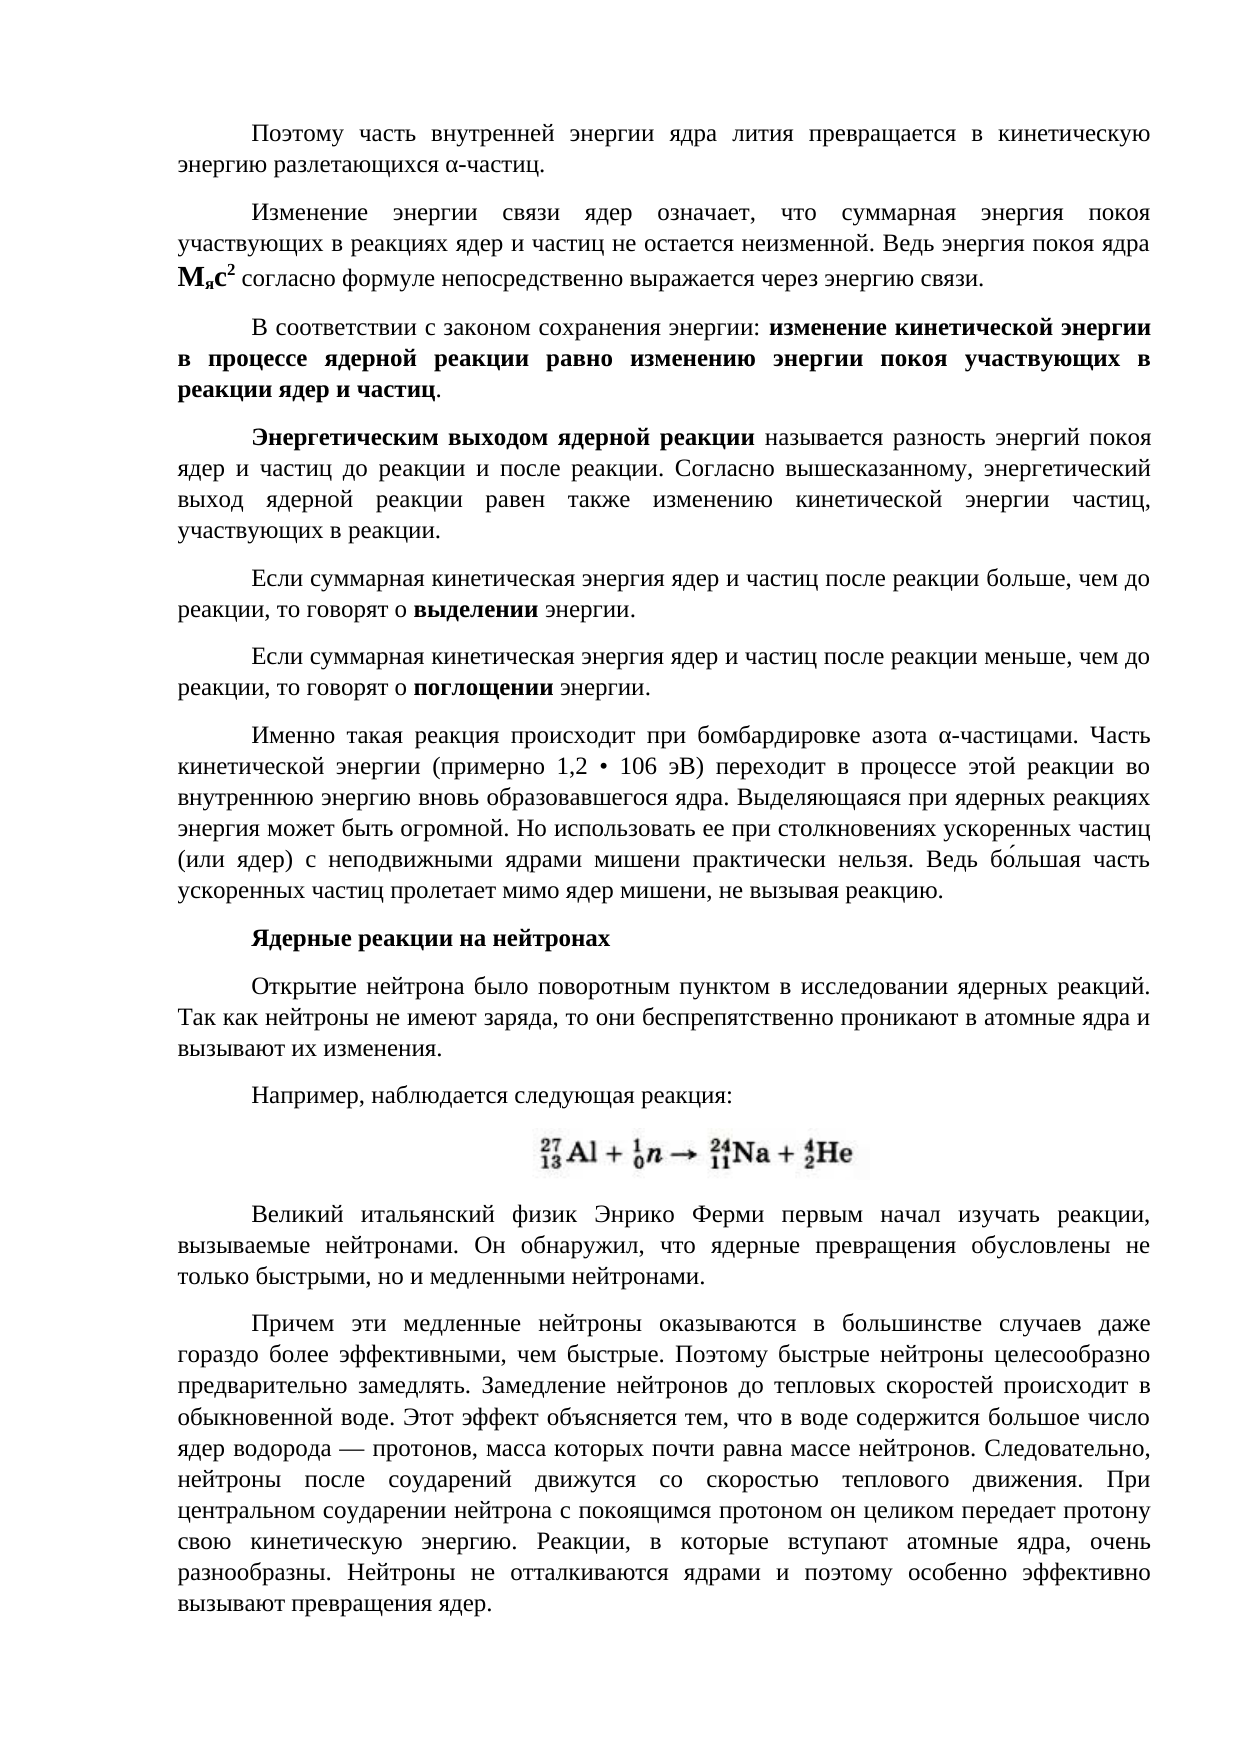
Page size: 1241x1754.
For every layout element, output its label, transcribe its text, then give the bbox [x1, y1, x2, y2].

text Если суммарная кинетическая энергия ядер и частиц после реакции меньше, чем до реакции, то говорят о поглощении энергии. [177, 641, 1152, 701]
text Энергетическим выходом ядерной реакции называется разность энергий покоя ядер и частиц до реакции и после реакции. Согласно вышесказанному, энергетический выход ядерной реакции равен также изменению кинетической энергии частиц, участвующих в реакции. [177, 422, 1152, 544]
text Например, наблюдается следующая реакция: [177, 1081, 1152, 1109]
picture [532, 1128, 870, 1180]
text Если суммарная кинетическая энергия ядер и частиц после реакции больше, чем до реакции, то говорят о выделении энергии. [177, 563, 1152, 622]
text Поэтому часть внутренней энергии ядра лития превращается в кинетическую энергию разлетающихся α-частиц. [177, 118, 1152, 178]
text Открытие нейтрона было поворотным пунктом в исследовании ядерных реакций. Так как нейтроны не имеют заряда, то они беспрепятственно проникают в атомные ядра и вызывают их изменения. [177, 971, 1152, 1062]
text Великий итальянский физик Энрико Ферми первым начал изучать реакции, вызываемые нейтронами. Он обнаружил, что ядерные превращения обусловлены не только быстрыми, но и медленными нейтронами. [177, 1199, 1152, 1289]
text В соответствии с законом сохранения энергии: изменение кинетической энергии в процессе ядерной реакции равно изменению энергии покоя участвующих в реакции ядер и частиц. [177, 312, 1152, 403]
text Ядерные реакции на нейтронах [177, 923, 1152, 952]
text Изменение энергии связи ядер означает, что суммарная энергия покоя участвующих в реакциях ядер и частиц не остается неизменной. Ведь энергия покоя ядра Мяс2 согласно формуле непосредственно выражается через энергию связи. [177, 197, 1152, 293]
text Причем эти медленные нейтроны оказываются в большинстве случаев даже гораздо более эффективными, чем быстрые. Поэтому быстрые нейтроны целесообразно предварительно замедлять. Замедление нейтронов до тепловых скоростей происходит в обыкновенной воде. Этот эффект объясняется тем, что в воде содержится большое число ядер водорода — протонов, масса которых почти равна массе нейтронов. Следовательно, нейтроны после соударений движутся со скоростью теплового движения. При центральном соударении нейтрона с покоящимся протоном он целиком передает протону свою кинетическую энергию. Реакции, в которые вступают атомные ядра, очень разнообразны. Нейтроны не отталкиваются ядрами и поэтому особенно эффективно вызывают превращения ядер. [177, 1308, 1152, 1617]
text Именно такая реакция происходит при бомбардировке азота α-частицами. Часть кинетической энергии (примерно 1,2 • 106 эВ) переходит в процессе этой реакции во внутреннюю энергию вновь образовавшегося ядра. Выделяющаяся при ядерных реакциях энергия может быть огромной. Но использовать ее при столкновениях ускоренных частиц (или ядер) с неподвижными ядрами мишени практически нельзя. Ведь бо́льшая часть ускоренных частиц пролетает мимо ядер мишени, не вызывая реакцию. [177, 720, 1152, 904]
